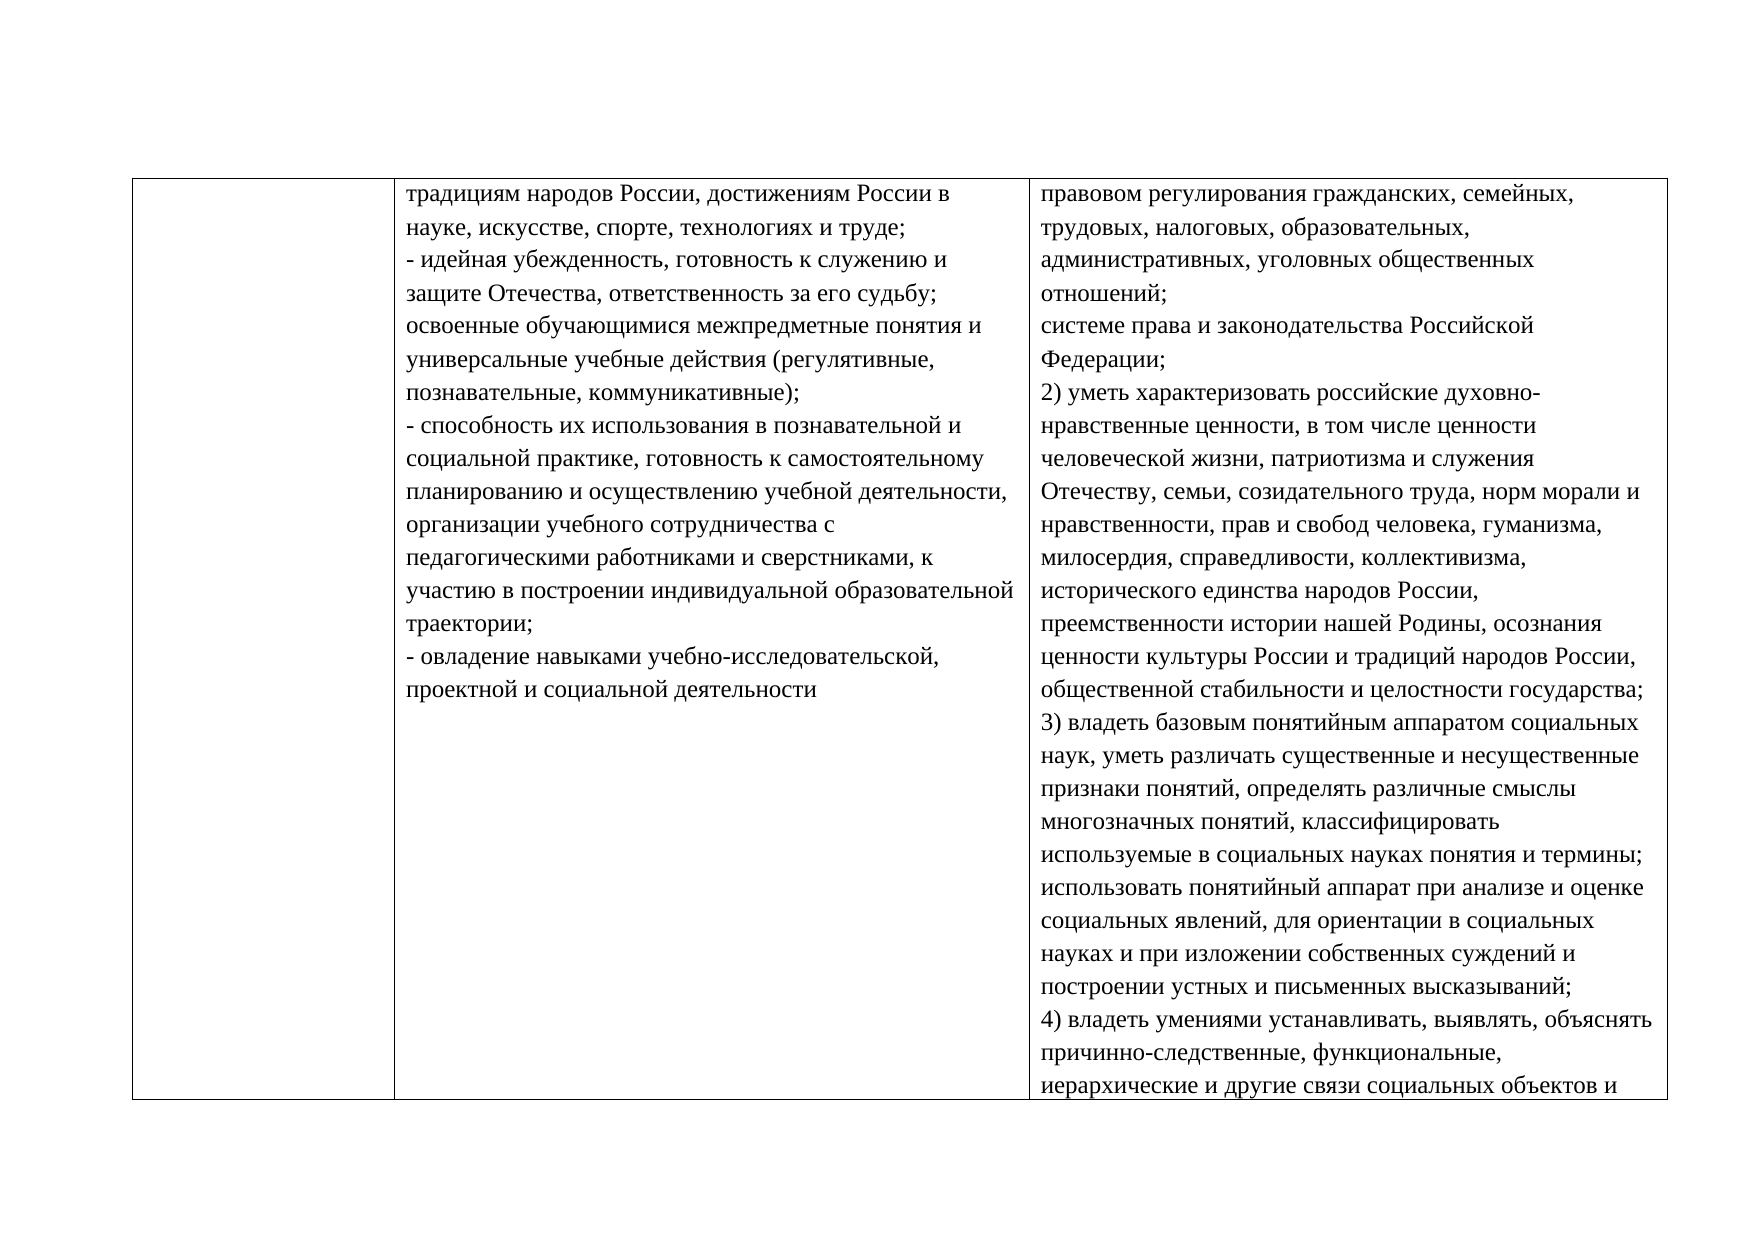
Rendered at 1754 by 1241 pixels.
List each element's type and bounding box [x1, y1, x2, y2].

table_cell [133, 179, 394, 1099]
table_cell [1030, 179, 1667, 1099]
table_cell [395, 179, 1029, 1099]
